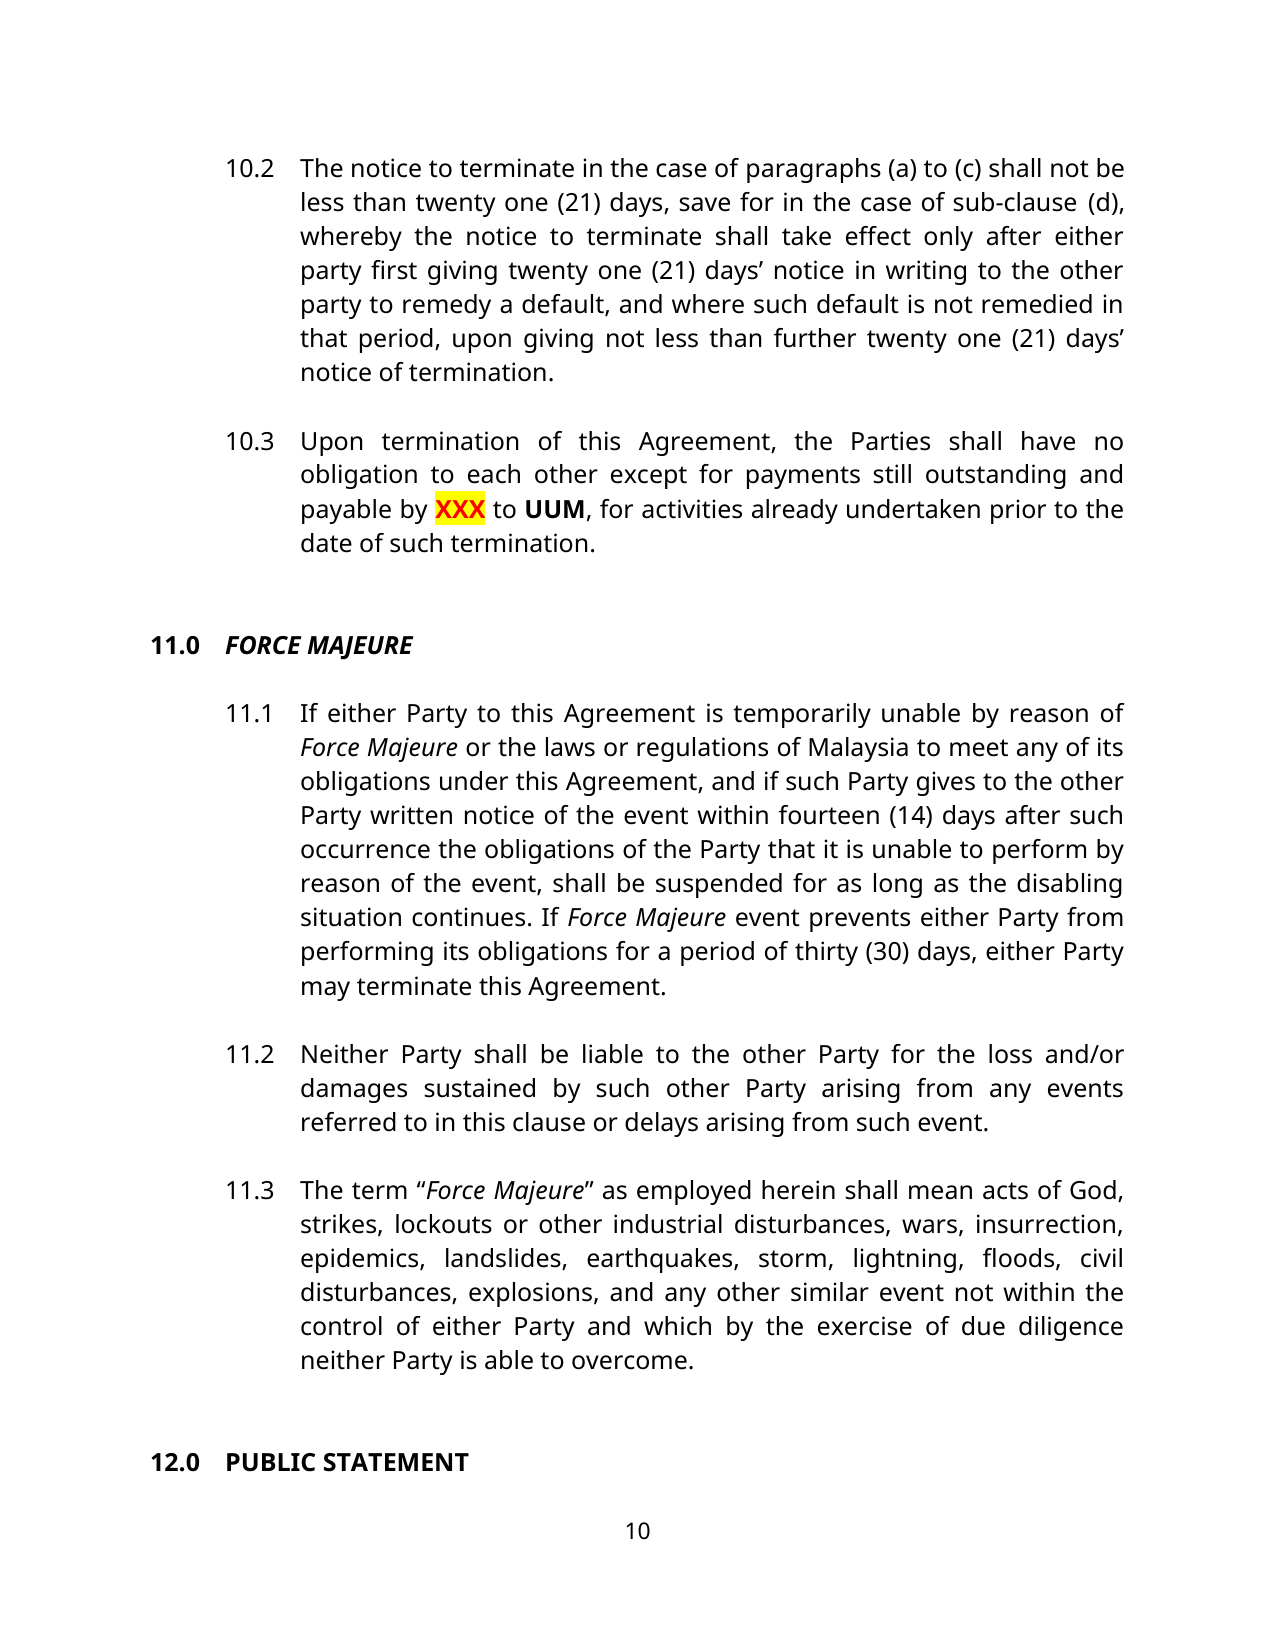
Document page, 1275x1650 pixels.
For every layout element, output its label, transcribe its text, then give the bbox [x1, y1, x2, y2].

text 11.2 Neither Party shall be liable to the other Party for the loss and/or damages sustained by such other Party arising from any events referred to in this clause or delays arising from such event. [225, 1036, 1125, 1138]
text 10.2 The notice to terminate in the case of paragraphs (a) to (c) shall not be less than twenty one (21) days, save for in the case of sub-clause (d), whereby the notice to terminate shall take effect only after either party first giving twenty one (21) days’ notice in writing to the other party to remedy a default, and where such default is not remedied in that period, upon giving not less than further twenty one (21) days’ notice of termination. [225, 151, 1125, 389]
text 12.0 PUBLIC STATEMENT [150, 1445, 1125, 1479]
text 10.3 Upon termination of this Agreement, the Parties shall have no obligation to each other except for payments still outstanding and payable by XXX to UUM, for activities already undertaken prior to the date of such termination. [225, 423, 1125, 559]
text 11.0 FORCE MAJEURE [150, 627, 1125, 662]
text 11.3 The term “Force Majeure” as employed herein shall mean acts of God, strikes, lockouts or other industrial disturbances, wars, insurrection, epidemics, landslides, earthquakes, storm, lightning, floods, civil disturbances, explosions, and any other similar event not within the control of either Party and which by the exercise of due diligence neither Party is able to overcome. [225, 1172, 1125, 1377]
text 11.1 If either Party to this Agreement is temporarily unable by reason of Force Majeure or the laws or regulations of Malaysia to meet any of its obligations under this Agreement, and if such Party gives to the other Party written notice of the event within fourteen (14) days after such occurrence the obligations of the Party that it is unable to perform by reason of the event, shall be suspended for as long as the disabling situation continues. If Force Majeure event prevents either Party from performing its obligations for a period of thirty (30) days, either Party may terminate this Agreement. [225, 696, 1125, 1002]
